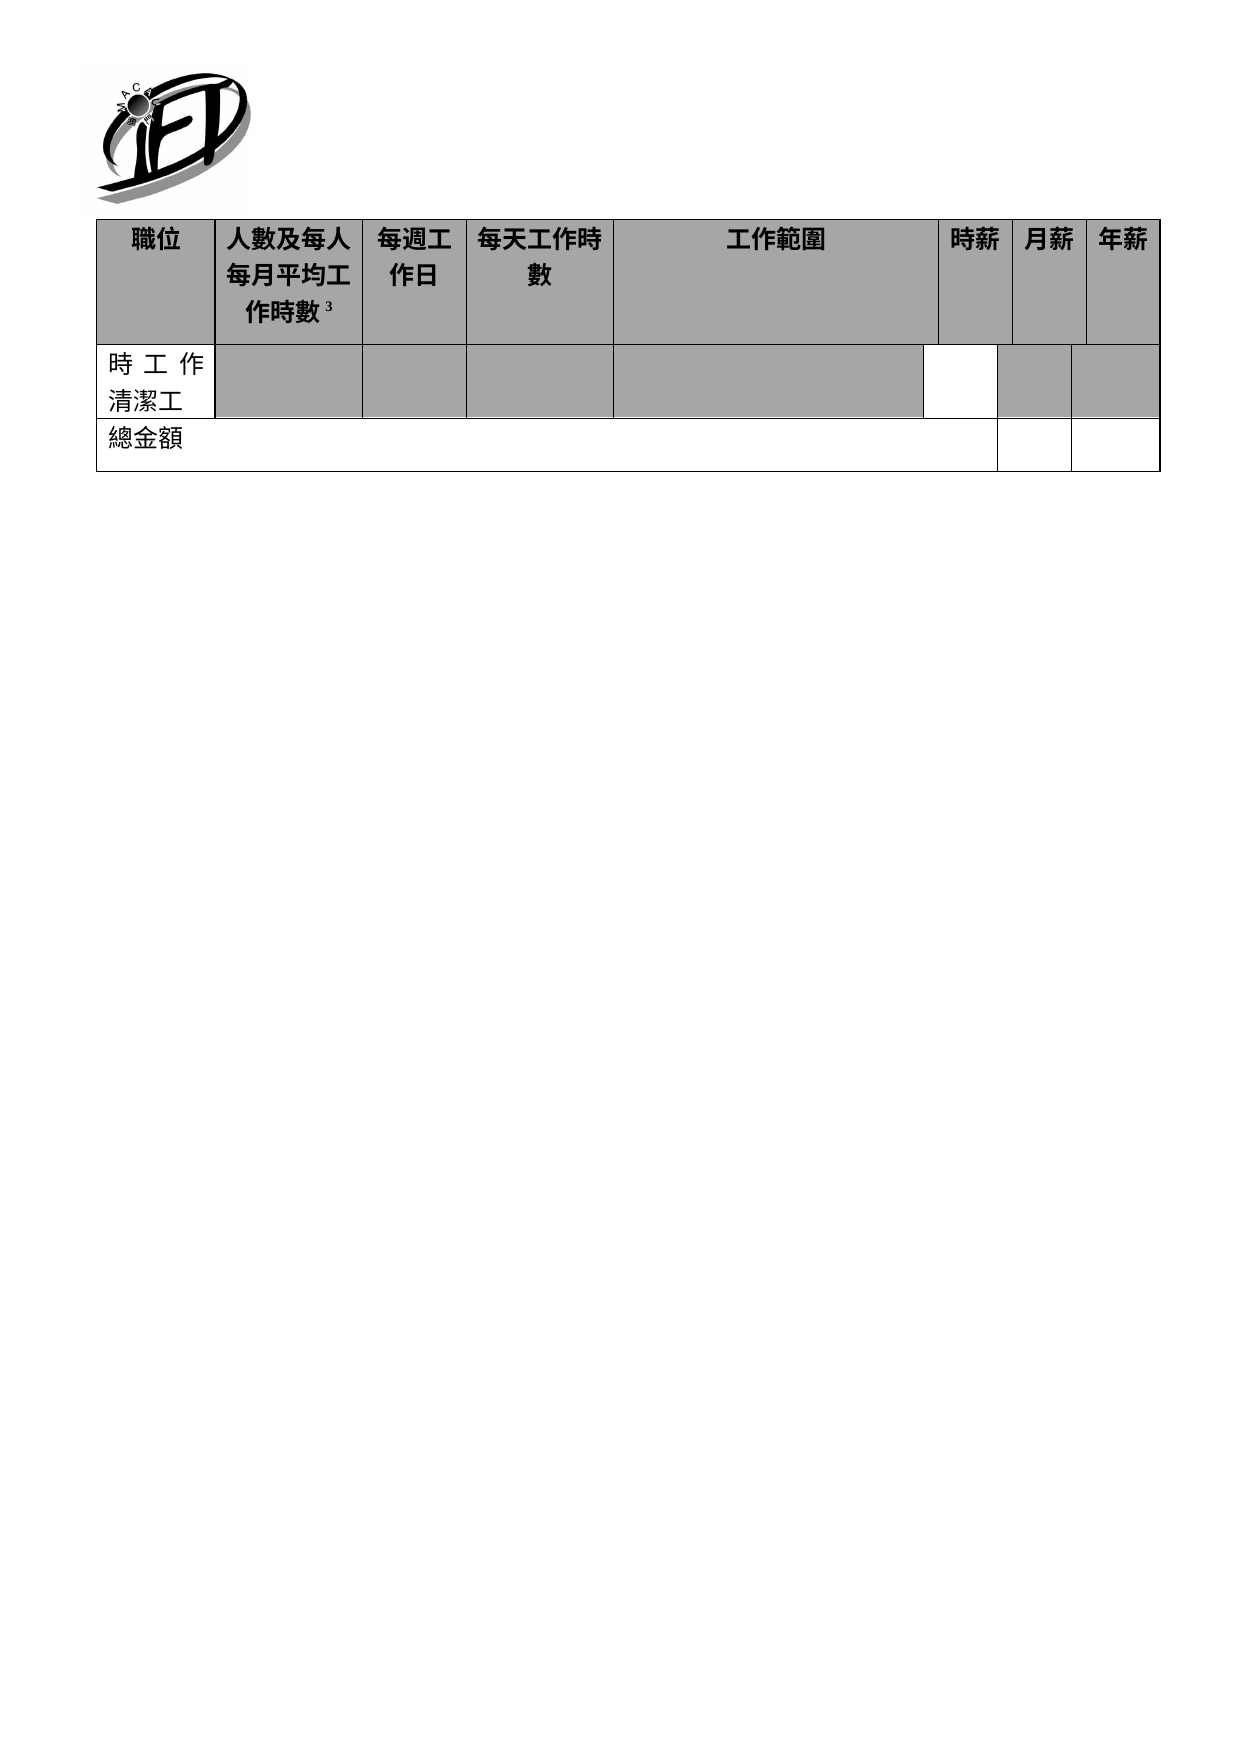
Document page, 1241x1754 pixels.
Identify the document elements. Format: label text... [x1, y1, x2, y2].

table_header 每週工作日 [363, 220, 466, 344]
table_cell [216, 345, 362, 417]
table_cell [998, 345, 1071, 417]
table_cell [998, 419, 1071, 471]
table_cell [363, 345, 466, 417]
table_cell [467, 345, 613, 417]
table_header 工作範圍 [614, 220, 938, 344]
table_header 年薪 [1087, 220, 1159, 344]
table_header 每天工作時數 [467, 220, 613, 344]
table_header 職位 [97, 220, 214, 344]
table_cell 總金額 [97, 419, 997, 471]
table_cell 每名超時工作清潔工 [97, 345, 214, 417]
table_header 人數及每人每月平均工作時數3 [216, 220, 362, 344]
table_cell [1072, 419, 1159, 471]
picture [81, 59, 252, 219]
table_header 時薪 [939, 220, 1012, 344]
table_cell [1072, 345, 1159, 417]
table_cell [924, 345, 997, 417]
table_header 月薪 [1013, 220, 1086, 344]
table_cell [614, 345, 923, 417]
